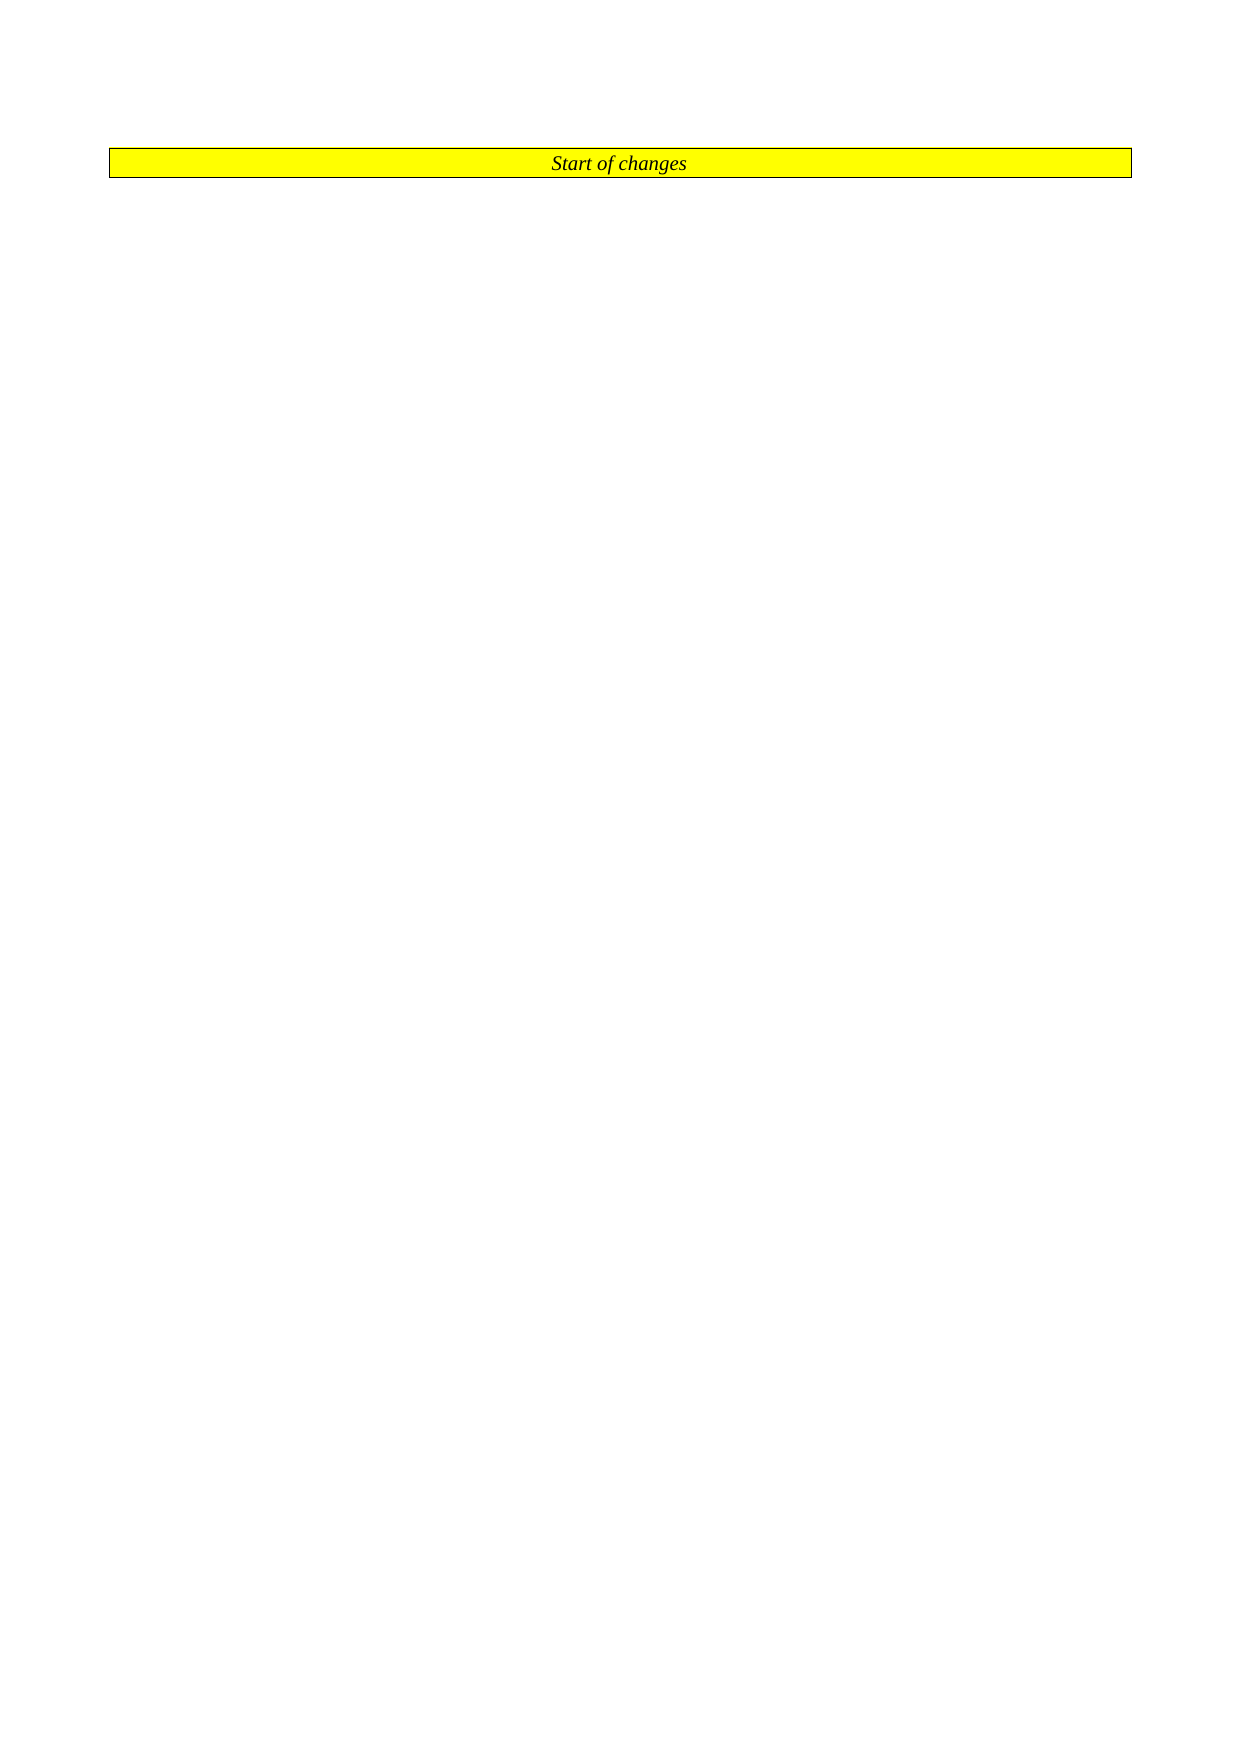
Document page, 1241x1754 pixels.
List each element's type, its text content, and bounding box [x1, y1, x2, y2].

text Start of changes [110, 149, 1131, 177]
